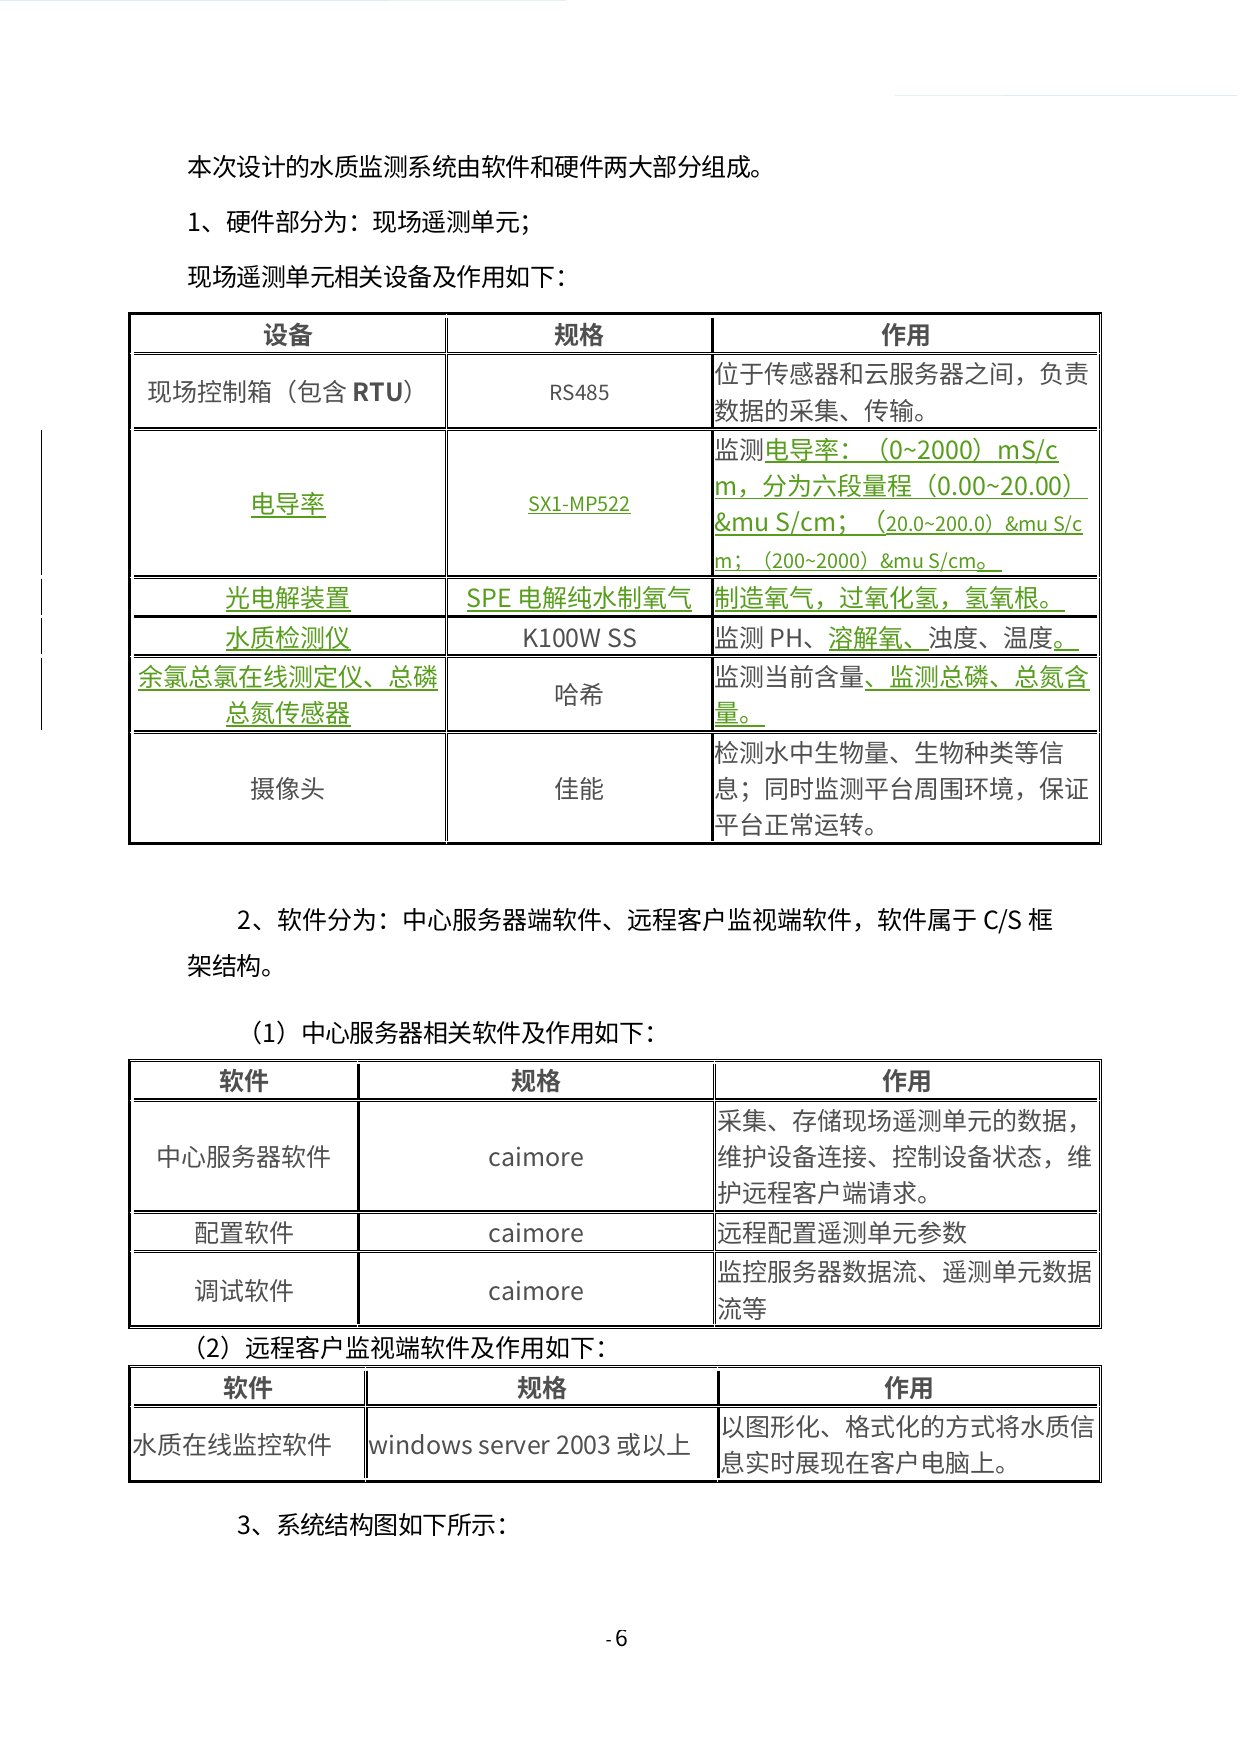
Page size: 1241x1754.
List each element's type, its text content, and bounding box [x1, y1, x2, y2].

table_header 规格 [447, 315, 712, 351]
table_header 作用 [715, 1062, 1099, 1098]
table_cell 中心服务器软件 [131, 1098, 357, 1210]
table_cell 配置软件 [131, 1210, 357, 1249]
text 本次设计的水质监测系统由软件和硬件两大部分组成。 1、硬件部分为：现场遥测单元； 现场遥测单元相关设备及作用如下： [187, 148, 1053, 293]
table_header 软件 [130, 1060, 358, 1098]
table_cell 监测PH、浊度、温度 [714, 615, 1099, 654]
table_cell 摄像头 [131, 730, 447, 842]
text 2、软件分为：中心服务器端软件、远程客户监视端软件，软件属于C/S框架结构。 [187, 901, 1053, 982]
table_cell 以图形化、格式化的方式将水质信息实时展现在客户电脑上。 [718, 1404, 1099, 1480]
table_cell 位于传感器和云服务器之间，负责数据的采集、传输。 [714, 351, 1099, 427]
text （1）中心服务器相关软件及作用如下： [187, 1013, 1053, 1049]
table_cell [131, 615, 445, 654]
table_cell 监测当前含量 [714, 654, 1099, 730]
table_header 作用 [718, 1368, 1099, 1404]
table_cell [714, 575, 1099, 615]
table_cell 调试软件 [131, 1250, 358, 1325]
text 3、系统结构图如下所示： [187, 1505, 1053, 1542]
table_cell 现场控制箱（包含RTU） [131, 351, 445, 427]
table_cell RS485 [448, 355, 711, 427]
table_cell caimore [358, 1253, 714, 1325]
table_header 软件 [130, 1366, 366, 1404]
table_cell [448, 579, 711, 615]
table_cell 佳能 [447, 734, 712, 842]
table_cell 监测 [714, 427, 1099, 575]
table_header 规格 [358, 1062, 714, 1098]
table_cell 监控服务器数据流、遥测单元数据流等 [715, 1250, 1099, 1325]
table_header 规格 [366, 1366, 718, 1404]
table_header 作用 [712, 315, 1099, 351]
table_cell [131, 654, 445, 730]
table_cell 水质在线监控软件 [131, 1404, 366, 1480]
table_cell K100W SS [448, 618, 711, 654]
table_cell windows server 2003或以上 [366, 1408, 718, 1480]
table_cell [448, 431, 711, 575]
table_header 设备 [131, 315, 447, 351]
table_cell caimore [360, 1214, 713, 1249]
table_cell 远程配置遥测单元参数 [716, 1210, 1099, 1249]
table_cell 哈希 [448, 658, 711, 730]
table_cell 检测水中生物量、生物种类等信息；同时监测平台周围环境，保证平台正常运转。 [712, 730, 1099, 842]
table_cell [131, 575, 445, 615]
table_cell [131, 427, 445, 575]
text （2）远程客户监视端软件及作用如下： [56, 1328, 1173, 1365]
table_cell 采集、存储现场遥测单元的数据，维护设备连接、控制设备状态，维护远程客户端请求。 [716, 1098, 1099, 1210]
table_cell caimore [360, 1102, 713, 1210]
